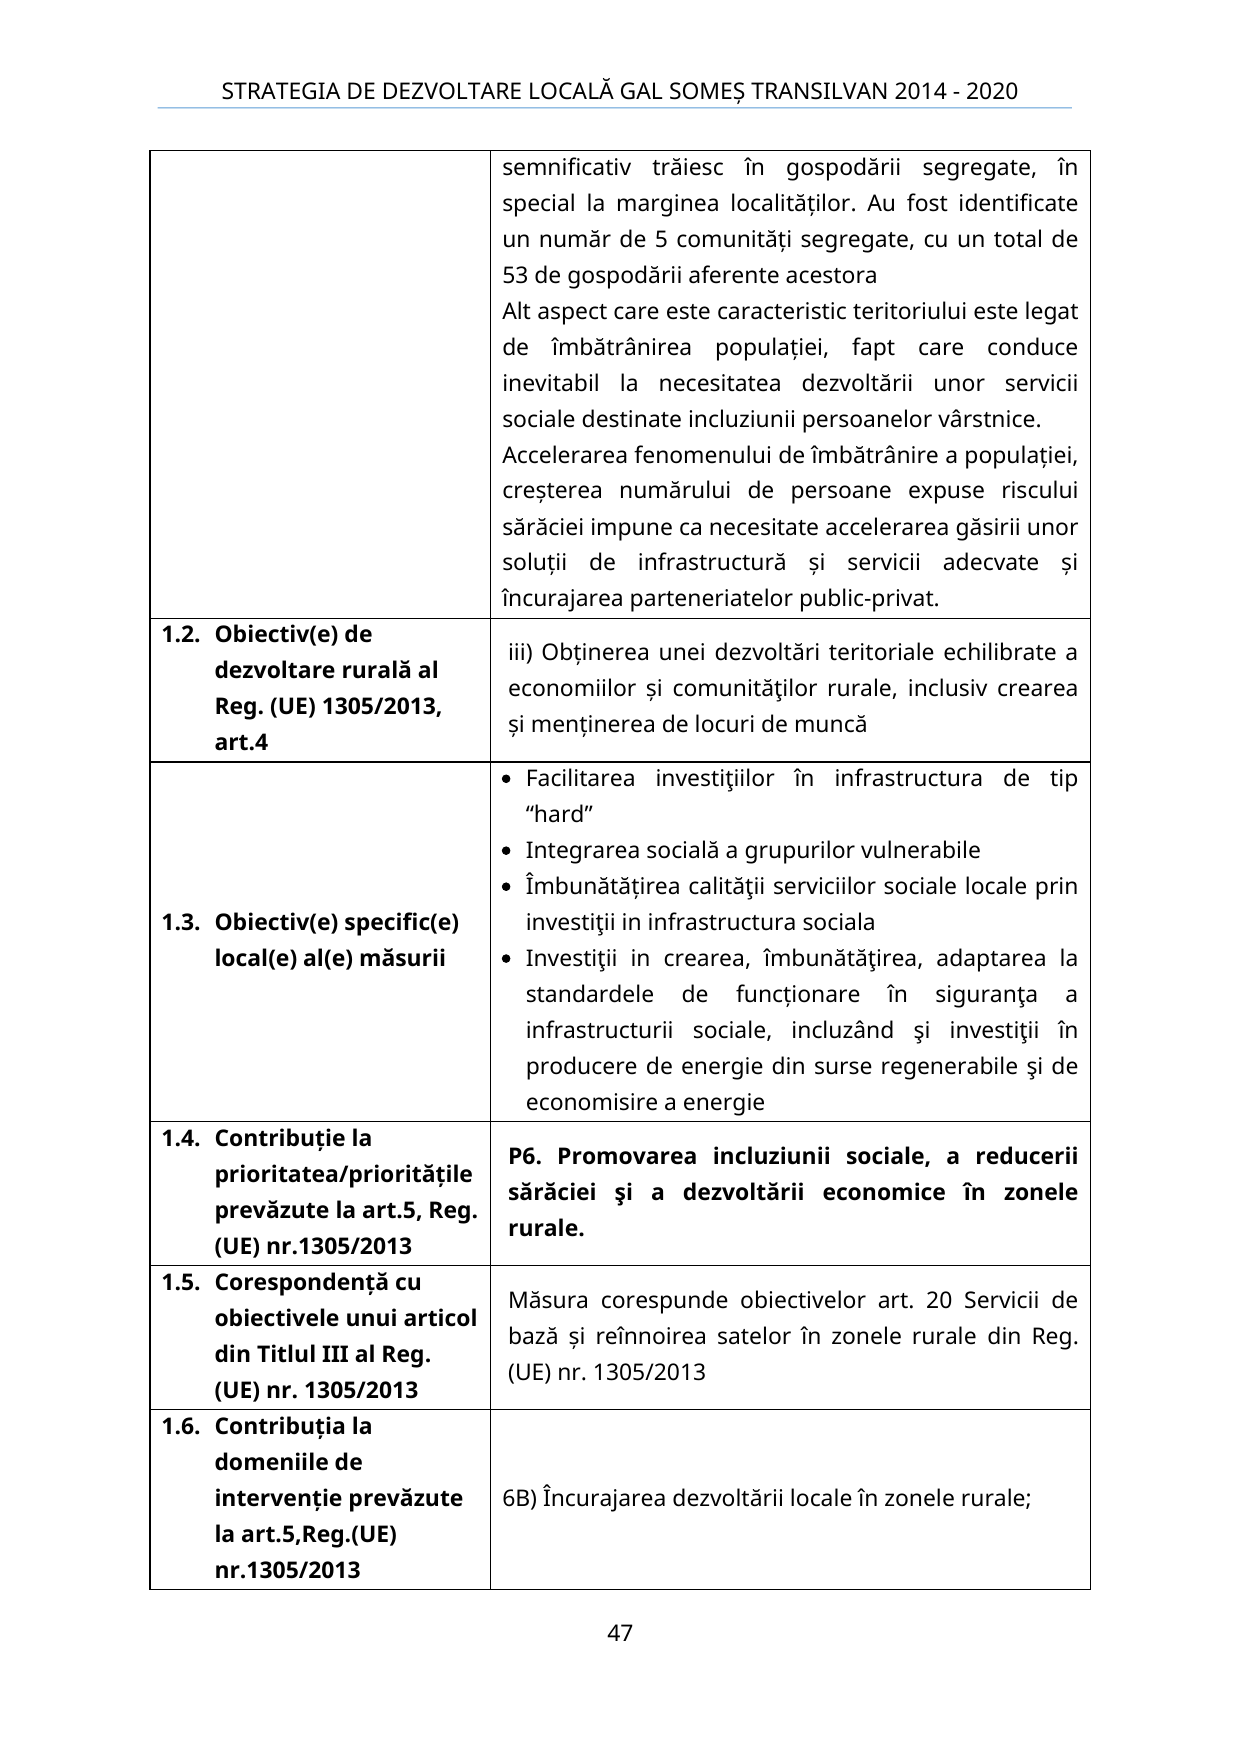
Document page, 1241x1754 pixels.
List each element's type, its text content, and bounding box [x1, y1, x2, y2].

table_cell iii) Obținerea unei dezvoltări teritoriale echilibrate a economiilor și comunităţilor rurale, inclusiv crearea și menținerea de locuri de muncă [491, 619, 1090, 761]
table_cell Contribuția la domeniile de intervenție prevăzute la art.5,Reg.(UE) nr.1305/2013 [151, 1410, 490, 1589]
table_cell Contribuție la prioritatea/prioritățile prevăzute la art.5, Reg.(UE) nr.1305/2013 [151, 1122, 490, 1265]
table_cell Facilitarea investiţiilor în infrastructura de tip “hard” Integrarea socială a grupurilor vulnerabile Îmbunătățirea calităţii serviciilor sociale locale prin investiţii in infrastructura sociala Investiţii in crearea, îmbunătăţirea, adaptarea la standardele de funcționare în siguranţa a infrastructurii sociale, incluzând şi investiţii în producere de energie din surse regenerabile şi de economisire a energie [491, 763, 1090, 1121]
table_cell Obiectiv(e) de dezvoltare rurală al Reg. (UE) 1305/2013, art.4 [151, 619, 490, 761]
table_cell Obiectiv(e) specific(e) local(e) al(e) măsurii [151, 763, 490, 1121]
table_cell Măsura corespunde obiectivelor art. 20 Servicii de bază și reînnoirea satelor în zonele rurale din Reg. (UE) nr. 1305/2013 [491, 1266, 1090, 1409]
table_cell 6B) Încurajarea dezvoltării locale în zonele rurale; [491, 1410, 1090, 1589]
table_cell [491, 151, 1090, 617]
table_cell P6. Promovarea incluziunii sociale, a reducerii sărăciei şi a dezvoltării economice în zonele rurale. [491, 1122, 1090, 1265]
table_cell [151, 151, 490, 617]
table_cell Corespondență cu obiectivele unui articol din Titlul III al Reg. (UE) nr. 1305/2013 [151, 1266, 490, 1409]
